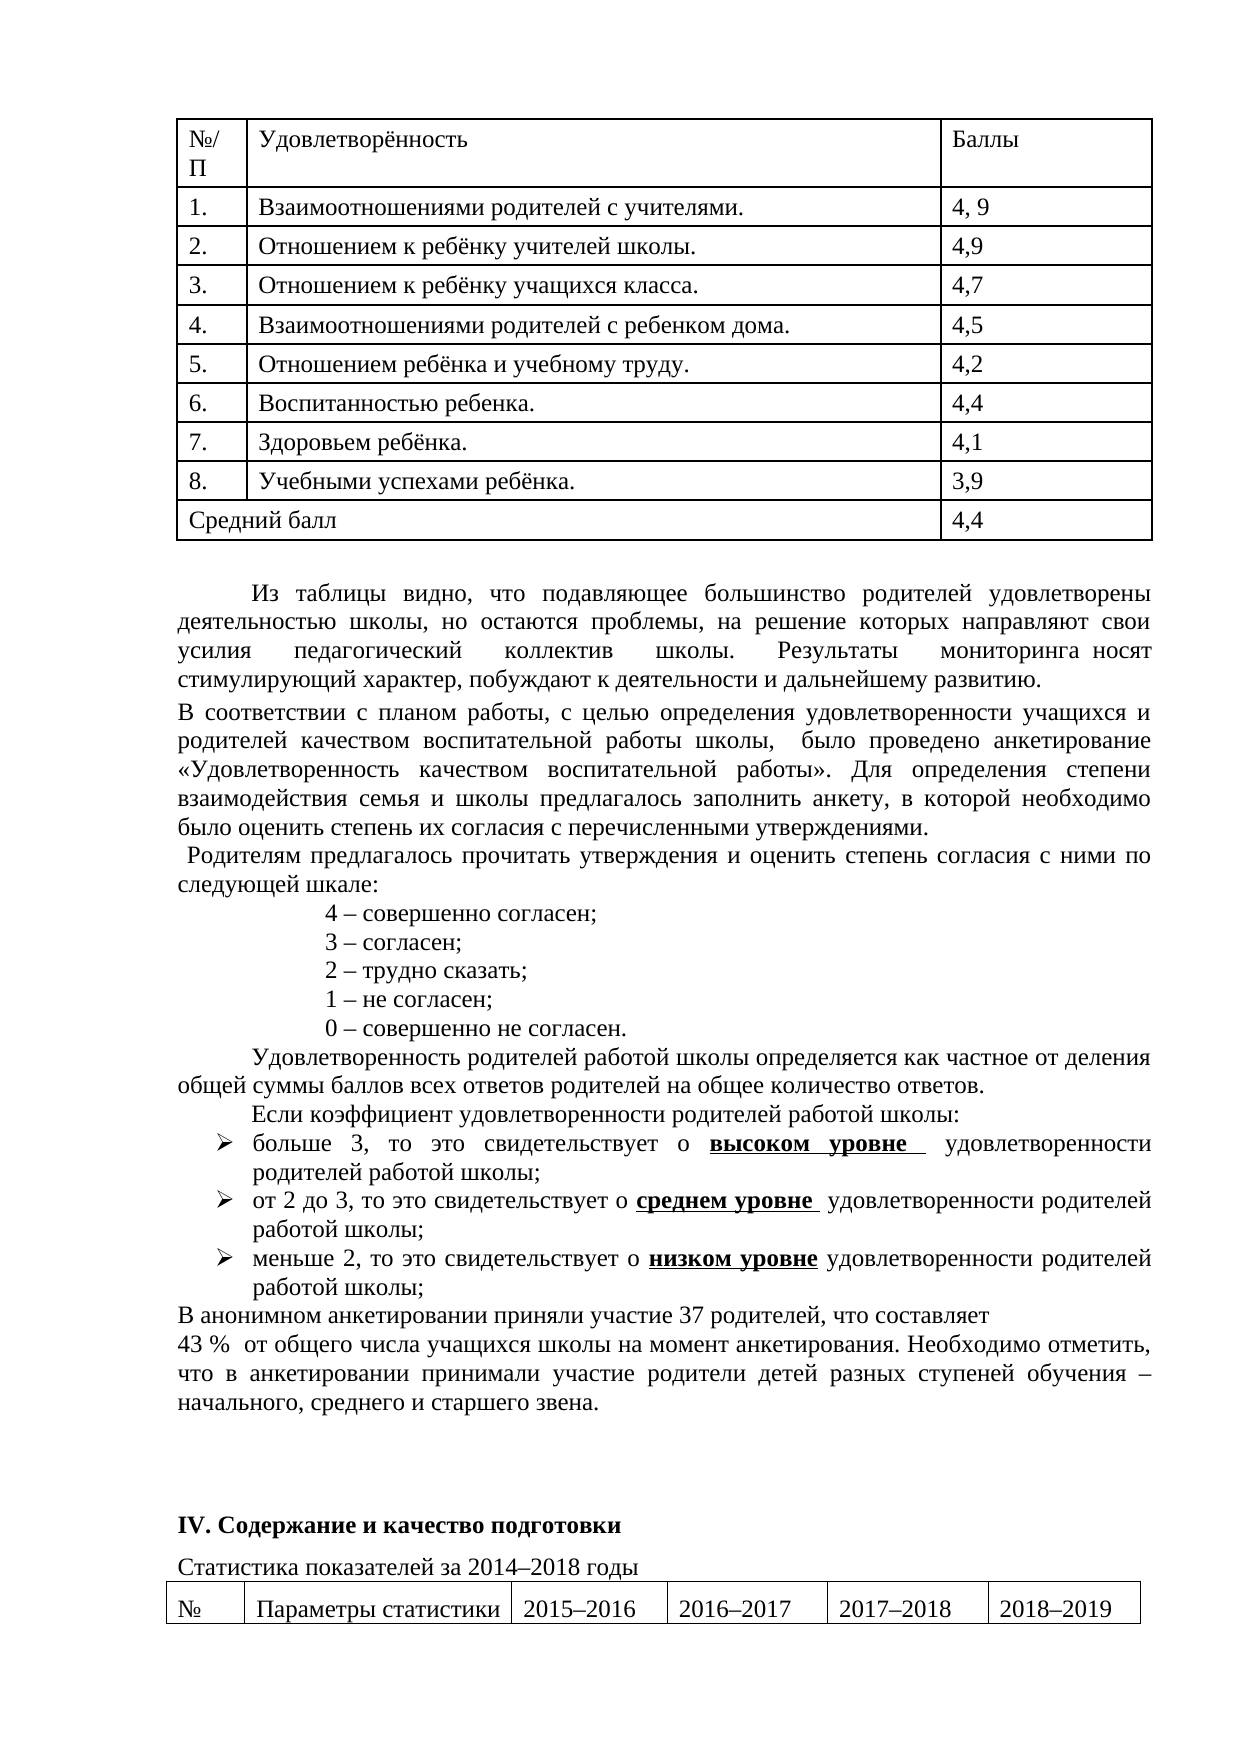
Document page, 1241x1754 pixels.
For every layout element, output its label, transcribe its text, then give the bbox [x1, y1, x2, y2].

list от 2 до 3, то это свидетельствует о среднем уровне удовлетворенности родителей работой школы; [215, 1186, 1152, 1243]
table_cell Взаимоотношениями родителей с учителями. [248, 188, 940, 225]
table_cell 4, 9 [942, 188, 1151, 225]
table_cell 8. [178, 462, 246, 499]
table_cell Отношением к ребёнку учащихся класса. [248, 266, 940, 303]
table_cell 4,4 [942, 501, 1151, 538]
text 43 % от общего числа учащихся школы на момент анкетирования. Необходимо отметить, что в анкетировании принимали участие родители детей разных ступеней обучения – начального, среднего и старшего звена. [177, 1329, 1152, 1416]
text В анонимном анкетировании приняли участие 37 родителей, что составляет [177, 1301, 1152, 1329]
table_header 2015–2016 учебный год [512, 1582, 667, 1623]
text Удовлетворенность родителей работой школы определяется как частное от деления общей суммы баллов всех ответов родителей на общее количество ответов. [177, 1042, 1152, 1099]
table_header Баллы [942, 120, 1151, 186]
table_cell 4,4 [942, 384, 1151, 421]
text IV. Содержание и качество подготовки [177, 1511, 1152, 1539]
table_cell Воспитанностью ребенка. [248, 384, 940, 421]
text В соответствии с планом работы, с целью определения удовлетворенности учащихся и родителей качеством воспитательной работы школы, было проведено анкетирование «Удовлетворенность качеством воспитательной работы». Для определения степени взаимодействия семья и школы предлагалось заполнить анкету, в которой необходимо было оценить степень их согласия с перечисленными утверждениями. [177, 697, 1152, 841]
table_cell Средний балл [178, 501, 940, 538]
table_cell 4. [178, 306, 246, 343]
text Родителям предлагалось прочитать утверждения и оценить степень согласия с ними по следующей шкале: [177, 841, 1152, 898]
list больше 3, то это свидетельствует о высоком уровне удовлетворенности родителей работой школы; [215, 1128, 1152, 1186]
list меньше 2, то это свидетельствует о низком уровне удовлетворенности родителей работой школы; [215, 1243, 1152, 1301]
table_cell 4,5 [942, 306, 1151, 343]
table_cell 7. [178, 423, 246, 460]
table_header № п/п [167, 1582, 244, 1623]
table_cell 4,2 [942, 345, 1151, 382]
table_header №/П [178, 120, 246, 186]
text Если коэффициент удовлетворенности родителей работой школы: [177, 1099, 1152, 1128]
table_cell Взаимоотношениями родителей с ребенком дома. [248, 306, 940, 343]
table_cell 4,7 [942, 266, 1151, 303]
text 0 – совершенно не согласен. [177, 1013, 1152, 1042]
text Статистика показателей за 2014–2018 годы [177, 1552, 1152, 1581]
text Из таблицы видно, что подавляющее большинство родителей удовлетворены деятельностью школы, но остаются проблемы, на решение которых направляют свои усилия педагогический коллектив школы. Результаты мониторинга носят стимулирующий характер, побуждают к деятельности и дальнейшему развитию. [177, 578, 1152, 693]
text 4 – совершенно согласен; [177, 898, 1152, 927]
table_cell 2. [178, 227, 246, 264]
table_cell 6. [178, 384, 246, 421]
table_cell 4,1 [942, 423, 1151, 460]
table_cell 4,9 [942, 227, 1151, 264]
table_header Параметры статистики [245, 1582, 511, 1623]
table_header 2017–2018 учебный год [828, 1582, 988, 1623]
table_header Удовлетворённость [248, 120, 940, 186]
table_cell 5. [178, 345, 246, 382]
table_cell Учебными успехами ребёнка. [248, 462, 940, 499]
text 2 – трудно сказать; [177, 956, 1152, 984]
table_cell 3,9 [942, 462, 1151, 499]
table_cell 1. [178, 188, 246, 225]
table_cell 3. [178, 266, 246, 303]
table_cell Здоровьем ребёнка. [248, 423, 940, 460]
table_cell Отношением к ребёнку учителей школы. [248, 227, 940, 264]
table_header 2018–2019 учебный год [989, 1582, 1140, 1623]
table_header 2016–2017 учебный год [668, 1582, 827, 1623]
text 3 – согласен; [177, 927, 1152, 956]
table_cell Отношением ребёнка и учебному труду. [248, 345, 940, 382]
text 1 – не согласен; [177, 984, 1152, 1013]
